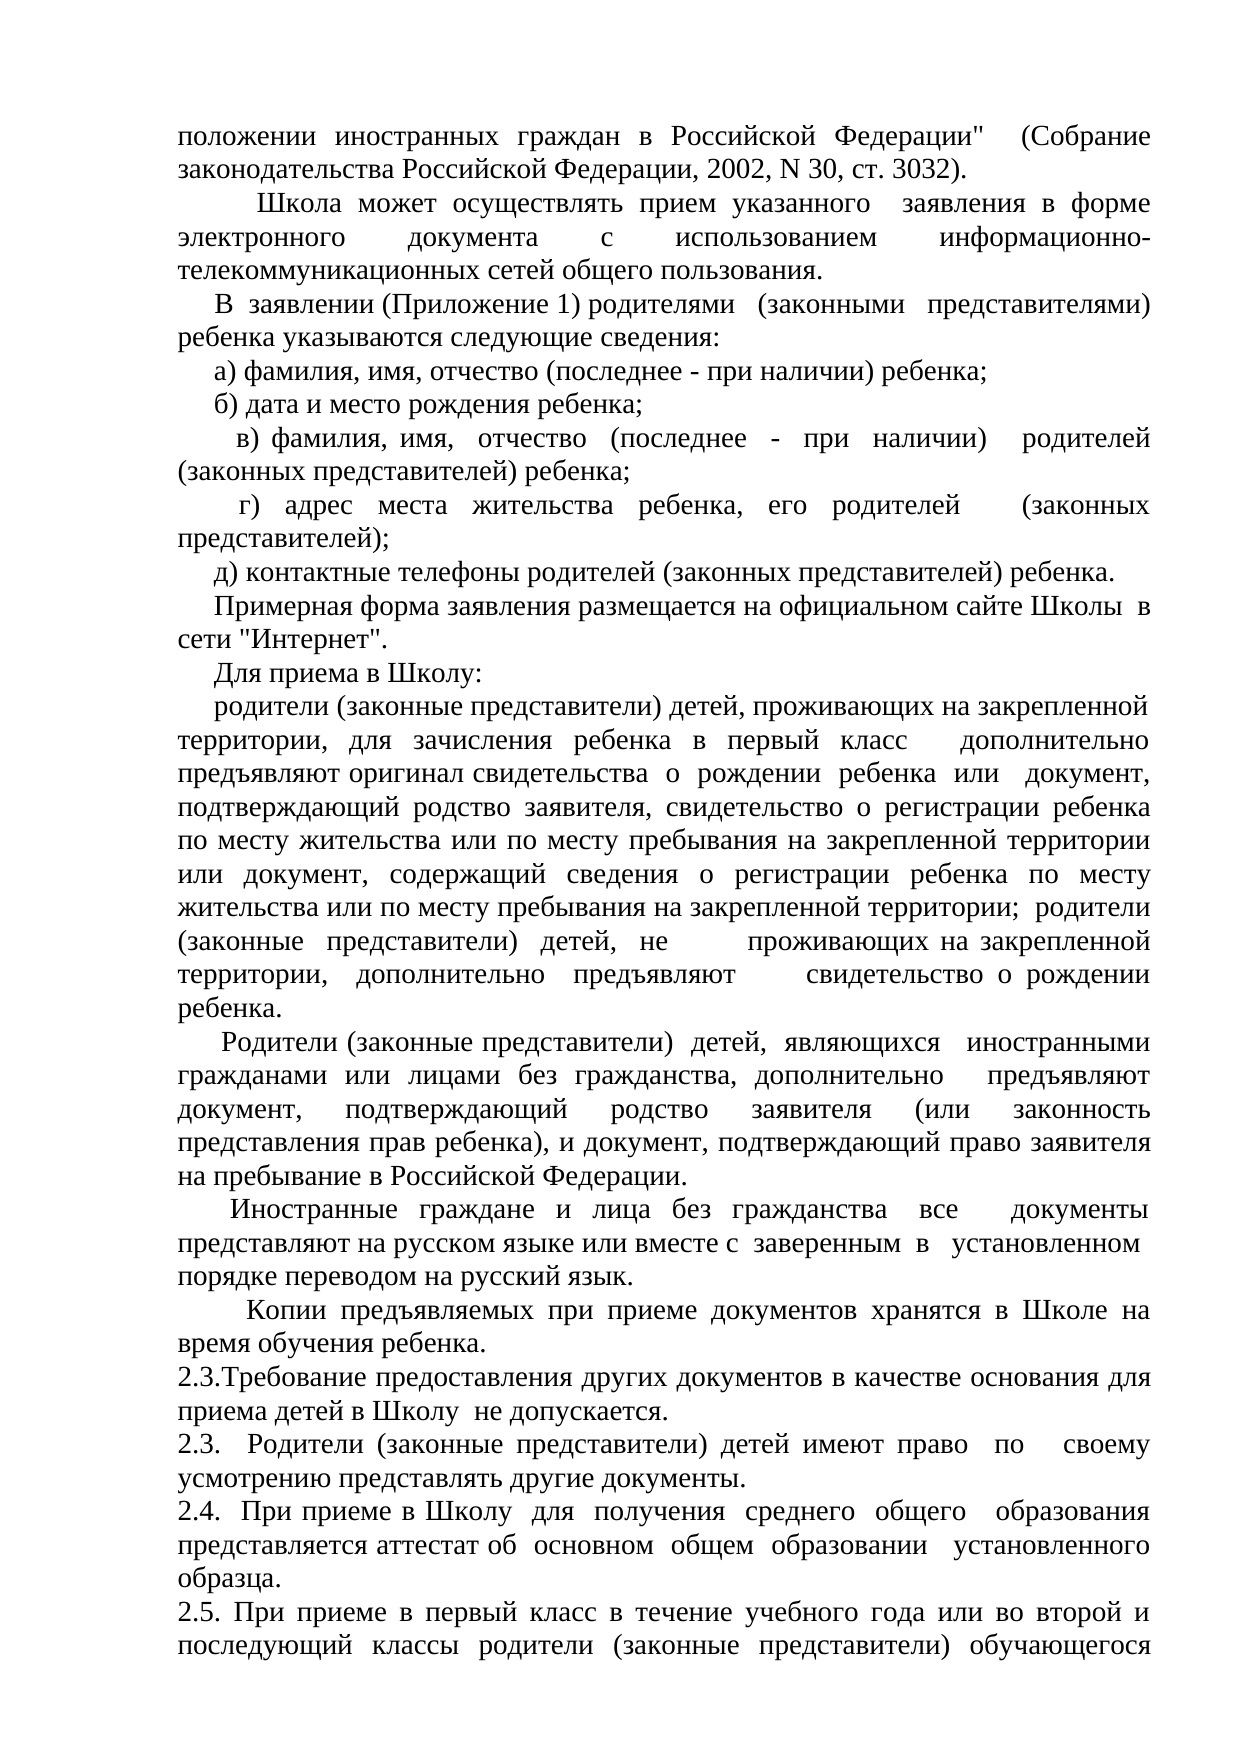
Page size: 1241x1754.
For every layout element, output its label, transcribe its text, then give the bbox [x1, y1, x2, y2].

text Школа может осуществлять прием указанного заявления в форме электронного документа с использованием информационно-телекоммуникационных сетей общего пользования. [177, 185, 1152, 286]
text родители (законные представители) детей, проживающих на закрепленной [177, 688, 1152, 722]
text Родители (законные представители) детей, являющихся иностранными гражданами или лицами без гражданства, дополнительно предъявляют документ, подтверждающий родство заявителя (или законность представления прав ребенка), и документ, подтверждающий право заявителя на пребывание в Российской Федерации. [177, 1024, 1152, 1191]
text д) контактные телефоны родителей (законных представителей) ребенка. [177, 554, 1152, 588]
text 2.4. При приеме в Школу для получения среднего общего образования представляется аттестат об основном общем образовании установленного образца. [177, 1493, 1152, 1594]
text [177, 1594, 1152, 1661]
text территории, для зачисления ребенка в первый класс дополнительно предъявляют оригинал свидетельства о рождении ребенка или документ, подтверждающий родство заявителя, свидетельство о регистрации ребенка по месту жительства или по месту пребывания на закрепленной территории или документ, содержащий сведения о регистрации ребенка по месту жительства или по месту пребывания на закрепленной территории; родители (законные представители) детей, не проживающих на закрепленной территории, дополнительно предъявляют свидетельство о рождении ребенка. [177, 722, 1152, 1024]
text Примерная форма заявления размещается на официальном сайте Школы в сети "Интернет". [177, 588, 1152, 655]
text 2.3.Требование предоставления других документов в качестве основания для приема детей в Школу не допускается. [177, 1359, 1152, 1426]
text Копии предъявляемых при приеме документов хранятся в Школе на время обучения ребенка. [177, 1292, 1152, 1359]
text В заявлении (Приложение 1) родителями (законными представителями) ребенка указываются следующие сведения: [177, 286, 1152, 353]
text Иностранные граждане и лица без гражданства все документы представляют на русском языке или вместе с заверенным в установленном [177, 1191, 1152, 1258]
text а) фамилия, имя, отчество (последнее - при наличии) ребенка; [177, 353, 1152, 386]
text 2.3. Родители (законные представители) детей имеют право по своему усмотрению представлять другие документы. [177, 1426, 1152, 1493]
text Для приема в Школу: [177, 655, 1152, 688]
text в) фамилия, имя, отчество (последнее - при наличии) родителей (законных представителей) ребенка; [177, 420, 1152, 487]
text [177, 118, 1152, 185]
text б) дата и место рождения ребенка; [177, 386, 1152, 420]
text порядке переводом на русский язык. [177, 1258, 1152, 1292]
text г) адрес места жительства ребенка, его родителей (законных представителей); [177, 487, 1152, 554]
